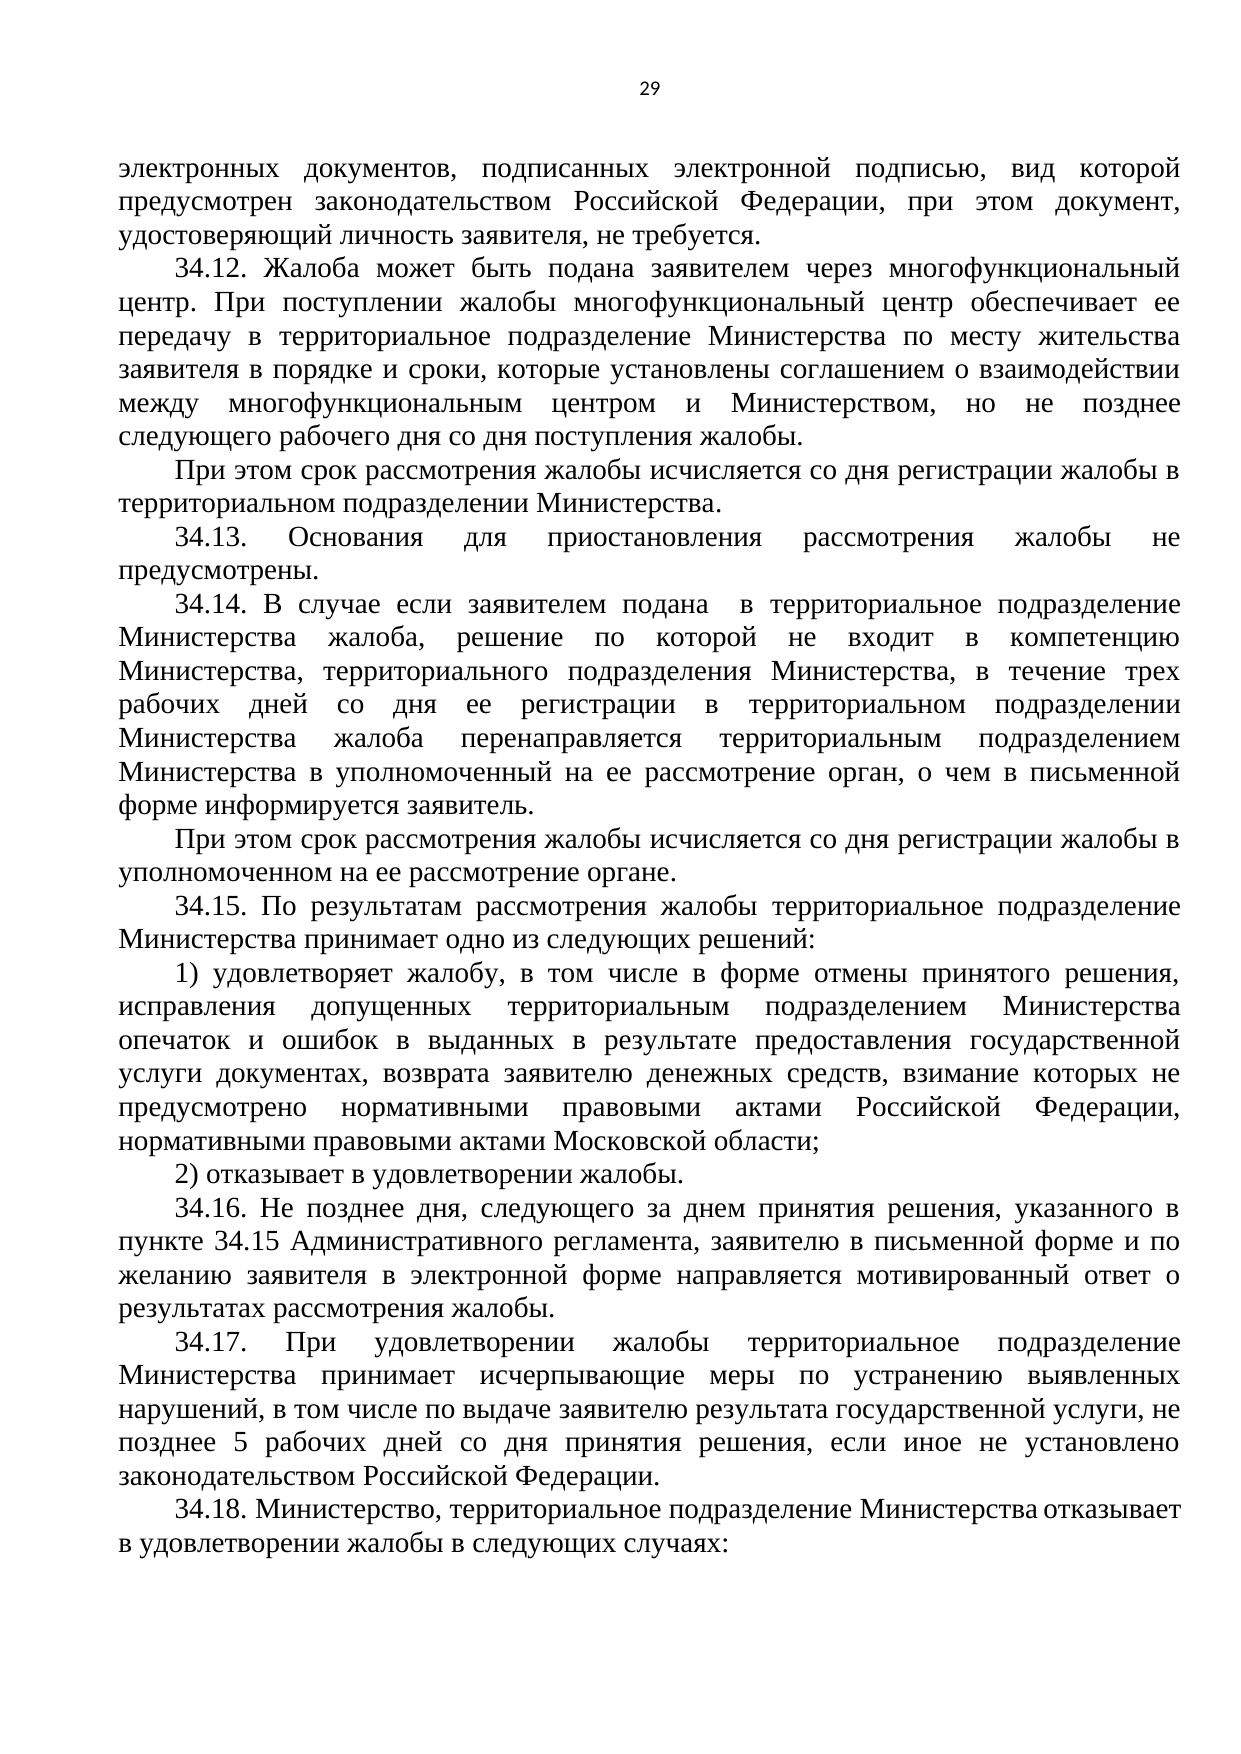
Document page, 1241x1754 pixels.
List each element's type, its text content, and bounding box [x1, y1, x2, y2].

text 34.15. По результатам рассмотрения жалобы территориальное подразделение Министерства принимает одно из следующих решений: [118, 888, 1181, 955]
text 34.18. Министерство, территориальное подразделение Министерства отказывает в удовлетворении жалобы в следующих случаях: [118, 1492, 1181, 1559]
text При этом срок рассмотрения жалобы исчисляется со дня регистрации жалобы в территориальном подразделении Министерства. [118, 452, 1181, 519]
text 34.16. Не позднее дня, следующего за днем принятия решения, указанного в пункте 34.15 Административного регламента, заявителю в письменной форме и по желанию заявителя в электронной форме направляется мотивированный ответ о результатах рассмотрения жалобы. [118, 1190, 1181, 1324]
text 1) удовлетворяет жалобу, в том числе в форме отмены принятого решения, исправления допущенных территориальным подразделением Министерства опечаток и ошибок в выданных в результате предоставления государственной услуги документах, возврата заявителю денежных средств, взимание которых не предусмотрено нормативными правовыми актами Российской Федерации, нормативными правовыми актами Московской области; [118, 955, 1181, 1156]
text 34.14. В случае если заявителем подана в территориальное подразделение Министерства жалоба, решение по которой не входит в компетенцию Министерства, территориального подразделения Министерства, в течение трех рабочих дней со дня ее регистрации в территориальном подразделении Министерства жалоба перенаправляется территориальным подразделением Министерства в уполномоченный на ее рассмотрение орган, о чем в письменной форме информируется заявитель. [118, 586, 1181, 821]
text При этом срок рассмотрения жалобы исчисляется со дня регистрации жалобы в уполномоченном на ее рассмотрение органе. [118, 821, 1181, 888]
text 34.12. Жалоба может быть подана заявителем через многофункциональный центр. При поступлении жалобы многофункциональный центр обеспечивает ее передачу в территориальное подразделение Министерства по месту жительства заявителя в порядке и сроки, которые установлены соглашением о взаимодействии между многофункциональным центром и Министерством, но не позднее следующего рабочего дня со дня поступления жалобы. [118, 251, 1181, 452]
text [118, 150, 1181, 251]
text 34.13. Основания для приостановления рассмотрения жалобы не предусмотрены. [118, 519, 1181, 586]
text 2) отказывает в удовлетворении жалобы. [118, 1156, 1181, 1190]
text 34.17. При удовлетворении жалобы территориальное подразделение Министерства принимает исчерпывающие меры по устранению выявленных нарушений, в том числе по выдаче заявителю результата государственной услуги, не позднее 5 рабочих дней со дня принятия решения, если иное не установлено законодательством Российской Федерации. [118, 1324, 1181, 1492]
